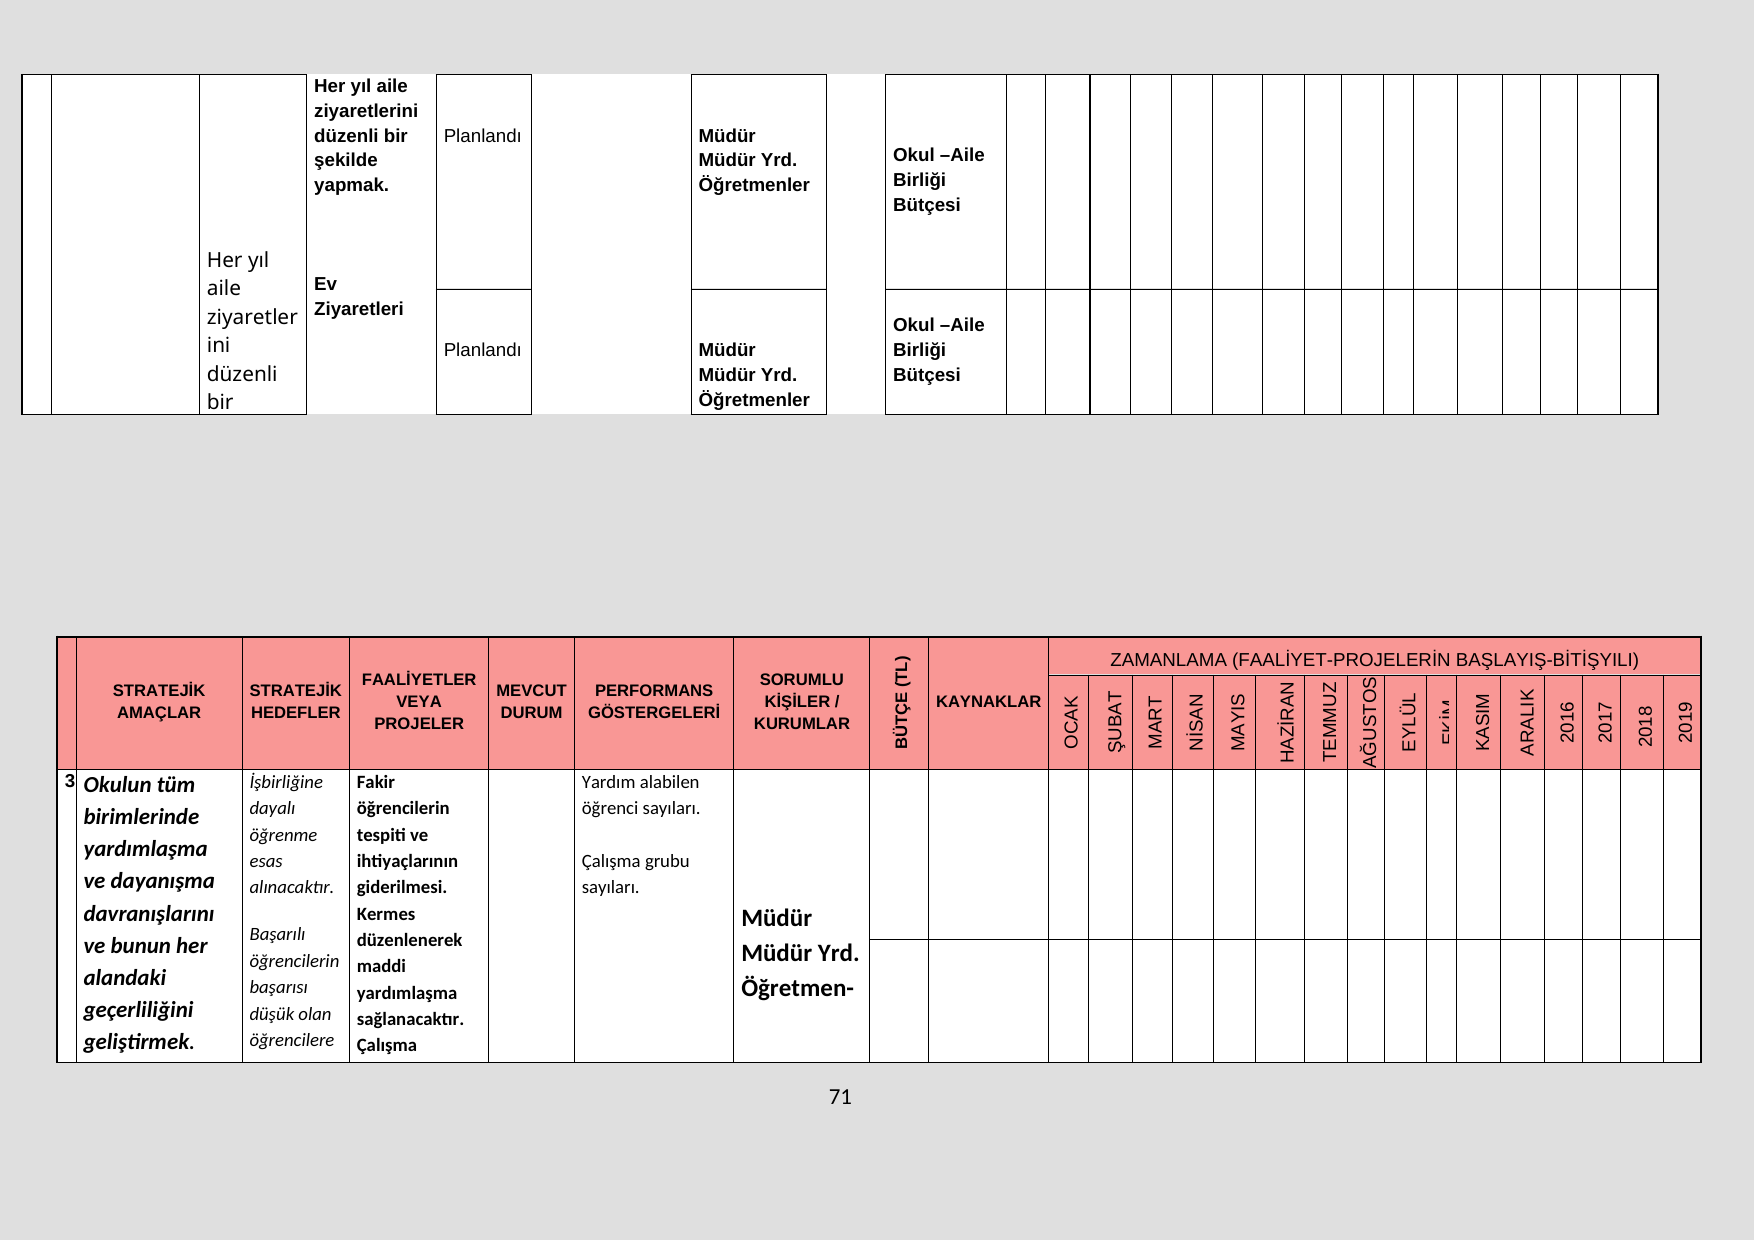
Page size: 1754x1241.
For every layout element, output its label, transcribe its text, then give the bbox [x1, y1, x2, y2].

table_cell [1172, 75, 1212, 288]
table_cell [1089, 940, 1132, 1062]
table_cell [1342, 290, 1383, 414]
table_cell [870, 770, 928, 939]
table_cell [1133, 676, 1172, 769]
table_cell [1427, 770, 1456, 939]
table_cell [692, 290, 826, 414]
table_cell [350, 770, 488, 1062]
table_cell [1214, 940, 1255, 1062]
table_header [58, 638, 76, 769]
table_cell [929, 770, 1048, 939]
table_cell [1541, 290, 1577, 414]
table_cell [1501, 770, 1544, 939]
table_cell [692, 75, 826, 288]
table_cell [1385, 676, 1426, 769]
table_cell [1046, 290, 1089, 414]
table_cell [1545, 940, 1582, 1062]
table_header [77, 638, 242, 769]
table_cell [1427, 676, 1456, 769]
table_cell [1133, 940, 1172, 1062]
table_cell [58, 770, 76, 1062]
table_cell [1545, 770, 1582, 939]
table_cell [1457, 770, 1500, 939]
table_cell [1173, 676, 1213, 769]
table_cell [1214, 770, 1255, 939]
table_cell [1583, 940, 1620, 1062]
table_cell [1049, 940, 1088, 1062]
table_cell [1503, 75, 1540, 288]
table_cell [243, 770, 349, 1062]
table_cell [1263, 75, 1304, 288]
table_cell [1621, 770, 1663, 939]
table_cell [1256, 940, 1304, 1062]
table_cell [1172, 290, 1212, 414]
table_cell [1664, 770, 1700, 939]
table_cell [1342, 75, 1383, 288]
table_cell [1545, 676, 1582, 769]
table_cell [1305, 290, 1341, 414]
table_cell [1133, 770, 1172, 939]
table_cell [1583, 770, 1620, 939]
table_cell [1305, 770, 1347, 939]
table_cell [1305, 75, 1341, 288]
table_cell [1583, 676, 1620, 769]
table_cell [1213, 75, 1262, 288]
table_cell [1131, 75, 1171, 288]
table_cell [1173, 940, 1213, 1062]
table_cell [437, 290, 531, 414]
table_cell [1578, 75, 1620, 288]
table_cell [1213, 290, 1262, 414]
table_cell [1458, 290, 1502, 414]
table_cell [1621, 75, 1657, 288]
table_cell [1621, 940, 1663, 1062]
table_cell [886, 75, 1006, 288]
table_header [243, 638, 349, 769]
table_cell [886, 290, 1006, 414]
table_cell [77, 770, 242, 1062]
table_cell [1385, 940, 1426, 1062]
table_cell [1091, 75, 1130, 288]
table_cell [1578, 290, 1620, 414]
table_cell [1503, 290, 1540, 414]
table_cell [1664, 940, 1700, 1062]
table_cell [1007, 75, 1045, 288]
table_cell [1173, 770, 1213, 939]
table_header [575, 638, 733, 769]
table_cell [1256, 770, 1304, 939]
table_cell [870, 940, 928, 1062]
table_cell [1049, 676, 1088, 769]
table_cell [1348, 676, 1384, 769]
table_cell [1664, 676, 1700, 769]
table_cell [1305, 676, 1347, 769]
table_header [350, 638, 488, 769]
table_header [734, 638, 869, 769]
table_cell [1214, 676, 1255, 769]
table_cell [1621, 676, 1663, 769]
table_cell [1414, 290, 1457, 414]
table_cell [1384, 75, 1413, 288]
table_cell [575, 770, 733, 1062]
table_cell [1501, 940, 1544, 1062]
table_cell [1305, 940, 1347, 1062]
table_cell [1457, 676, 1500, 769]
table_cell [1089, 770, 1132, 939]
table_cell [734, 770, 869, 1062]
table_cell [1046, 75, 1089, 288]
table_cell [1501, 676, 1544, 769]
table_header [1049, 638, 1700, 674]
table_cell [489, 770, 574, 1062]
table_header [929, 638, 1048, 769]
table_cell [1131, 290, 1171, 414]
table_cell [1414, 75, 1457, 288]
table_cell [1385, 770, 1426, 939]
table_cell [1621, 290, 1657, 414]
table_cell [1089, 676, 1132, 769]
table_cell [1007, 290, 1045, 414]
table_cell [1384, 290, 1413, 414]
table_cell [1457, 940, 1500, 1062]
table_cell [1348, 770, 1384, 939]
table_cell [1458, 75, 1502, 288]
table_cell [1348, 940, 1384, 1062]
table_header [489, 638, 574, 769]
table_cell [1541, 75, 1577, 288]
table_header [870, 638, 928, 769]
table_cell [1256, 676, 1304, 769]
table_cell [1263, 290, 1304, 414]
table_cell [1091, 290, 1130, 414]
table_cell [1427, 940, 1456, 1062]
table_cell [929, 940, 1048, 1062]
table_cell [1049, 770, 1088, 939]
table_cell Planlandı [437, 75, 531, 288]
